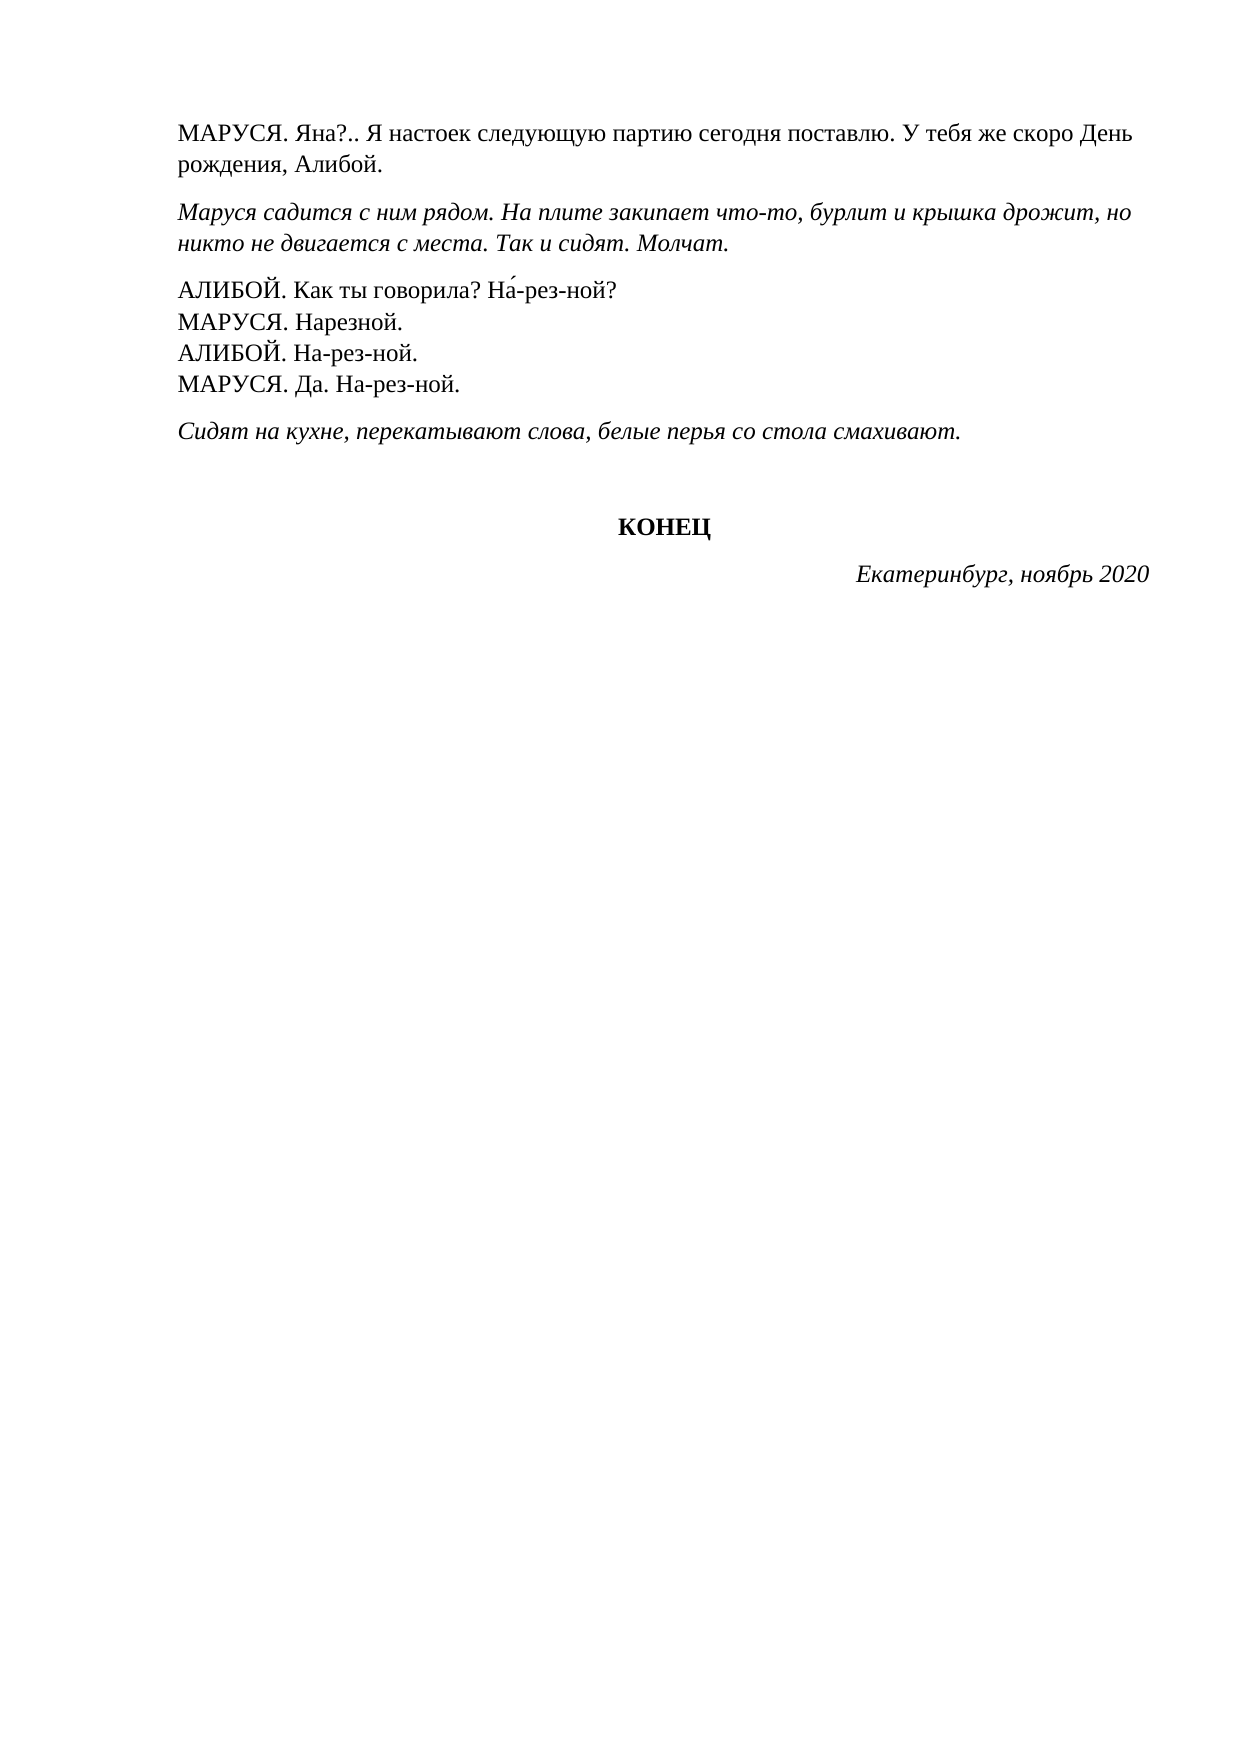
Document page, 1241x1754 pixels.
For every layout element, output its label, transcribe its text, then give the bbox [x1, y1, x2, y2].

text Екатеринбург, ноябрь 2020 [177, 559, 1152, 588]
text АЛИБОЙ. Как ты говорила? На́-рез-ной? МАРУСЯ. Нарезной. АЛИБОЙ. На-рез-ной. МАРУСЯ. Да. На-рез-ной. [177, 276, 1152, 397]
text Сидят на кухне, перекатывают слова, белые перья со стола смахивают. [177, 416, 1152, 445]
text МАРУСЯ. Яна?.. Я настоек следующую партию сегодня поставлю. У тебя же скоро День рождения, Алибой. [177, 118, 1152, 178]
text Маруся садится с ним рядом. На плите закипает что-то, бурлит и крышка дрожит, но никто не двигается с места. Так и сидят. Молчат. [177, 197, 1152, 257]
text КОНЕЦ [177, 512, 1152, 541]
